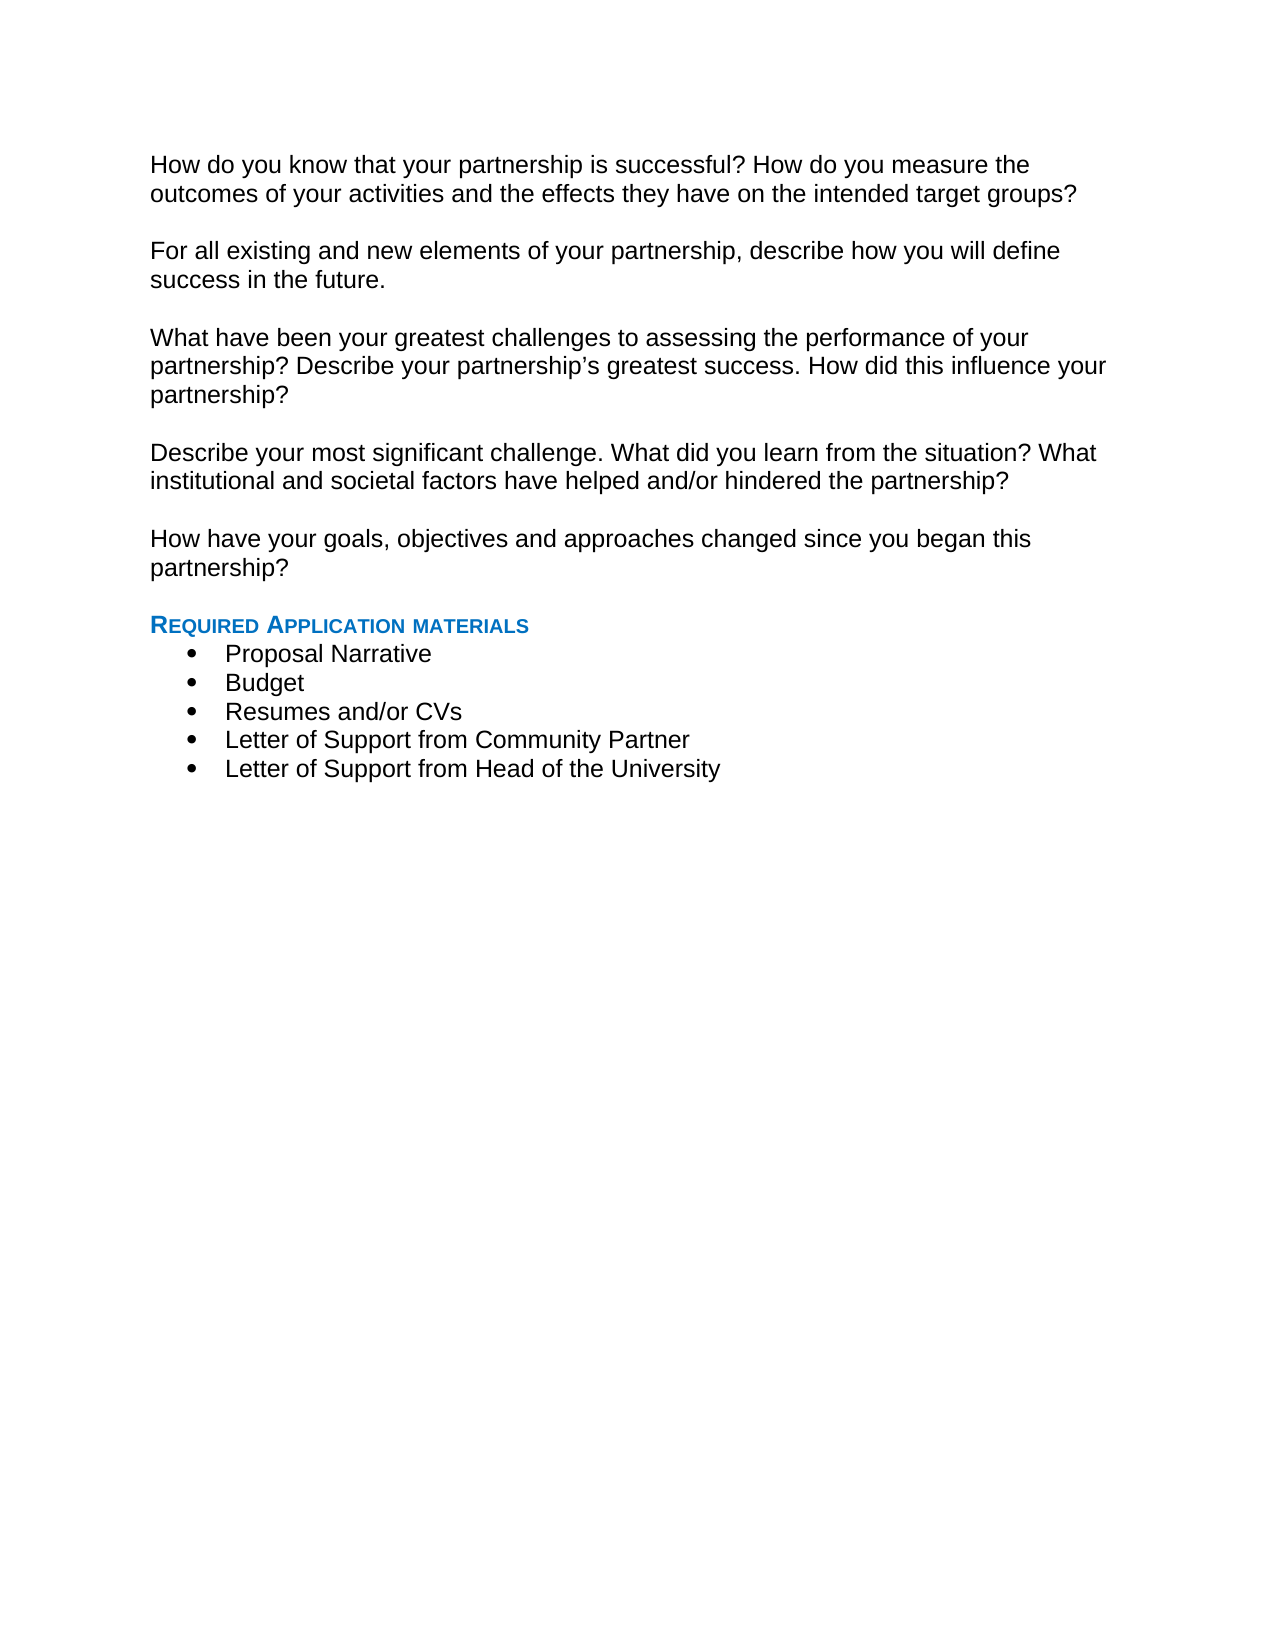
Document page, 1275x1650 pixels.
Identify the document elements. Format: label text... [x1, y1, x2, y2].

list Budget [187, 668, 1125, 696]
text What have been your greatest challenges to assessing the performance of your partnership? Describe your partnership’s greatest success. How did this influence your partnership? [150, 322, 1125, 409]
text For all existing and new elements of your partnership, describe how you will define success in the future. [150, 236, 1125, 294]
list Proposal Narrative [187, 639, 1125, 668]
text How do you know that your partnership is successful? How do you measure the outcomes of your activities and the effects they have on the intended target groups? [150, 150, 1125, 207]
list Letter of Support from Head of the University [187, 754, 1125, 783]
list Letter of Support from Community Partner [187, 725, 1125, 754]
text Describe your most significant challenge. What did you learn from the situation? What institutional and societal factors have helped and/or hindered the partnership? [150, 437, 1125, 495]
text How have your goals, objectives and approaches changed since you began this partnership? [150, 495, 1125, 581]
list Resumes and/or CVs [187, 696, 1125, 725]
text Required Application materials [150, 610, 1125, 639]
